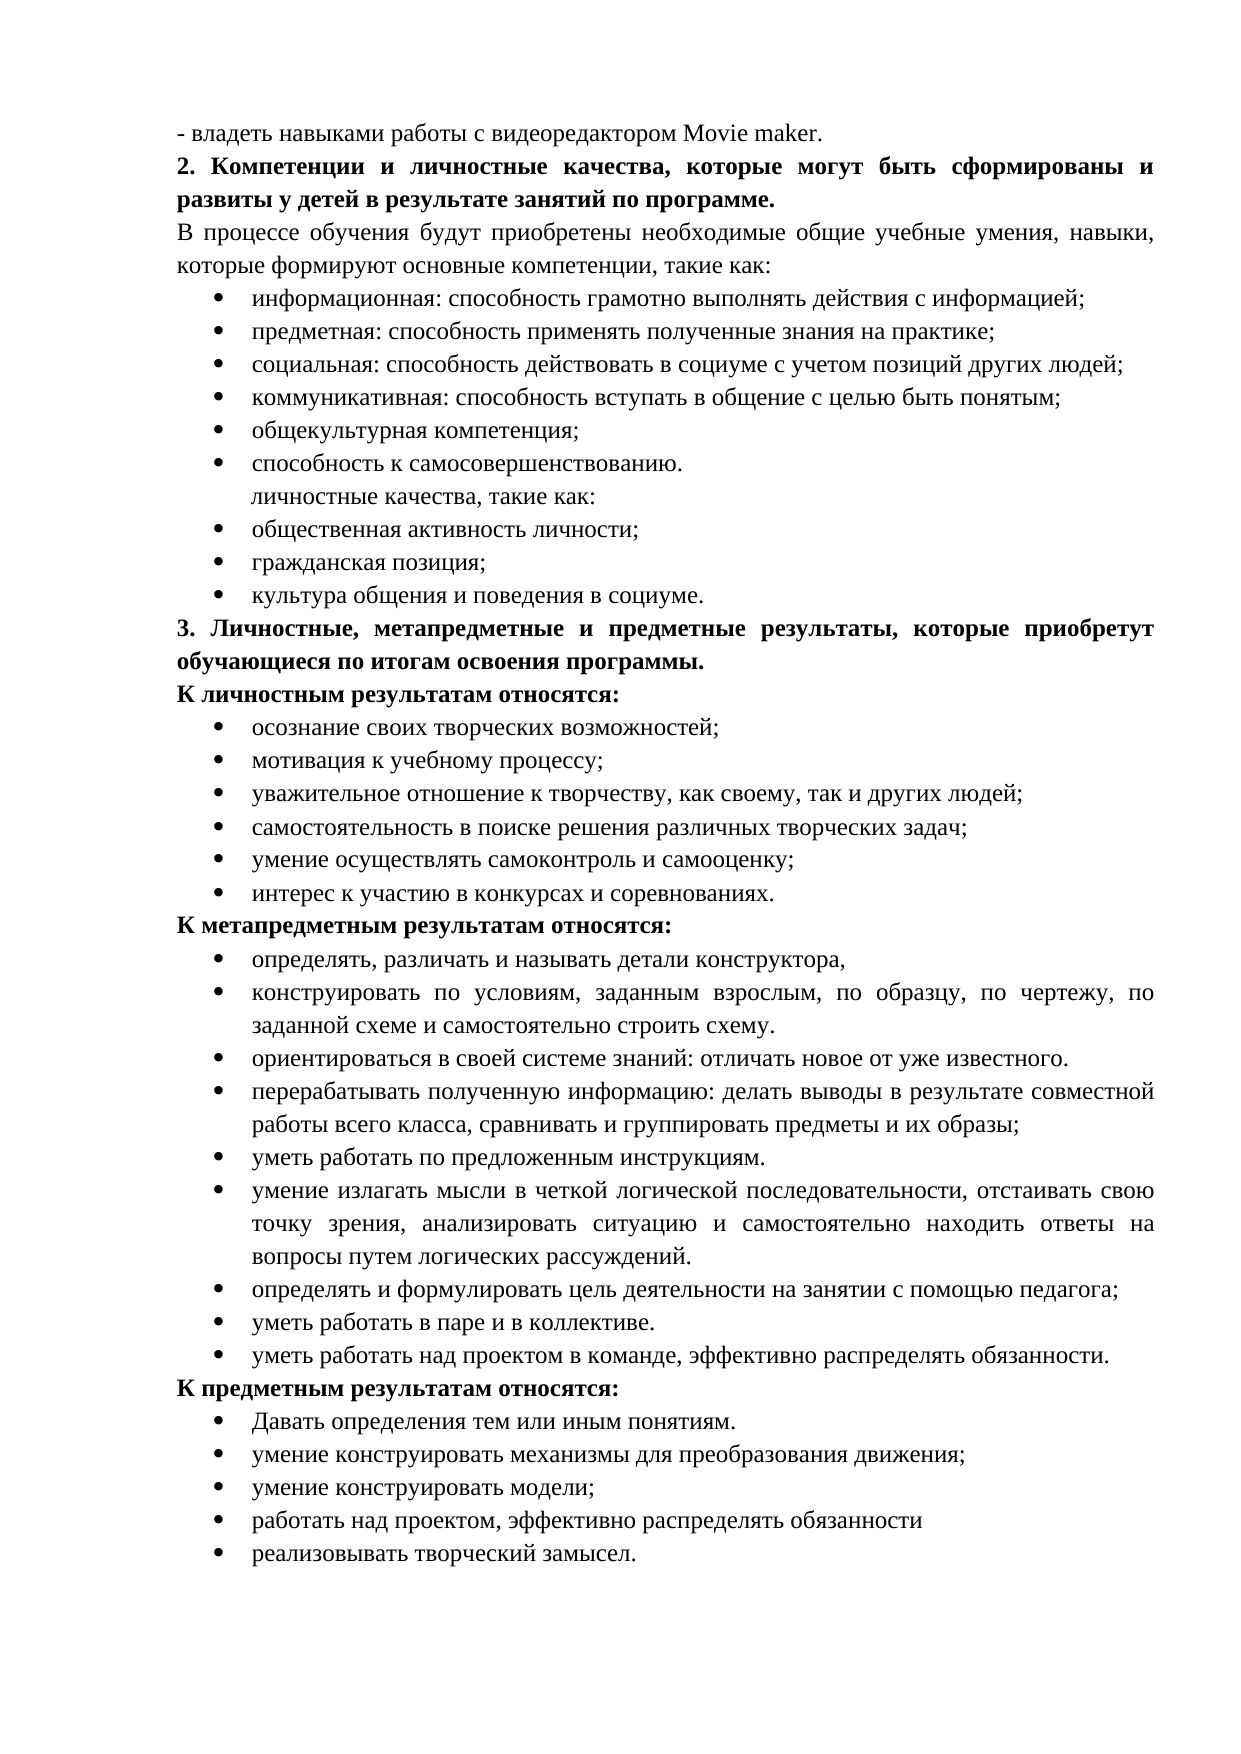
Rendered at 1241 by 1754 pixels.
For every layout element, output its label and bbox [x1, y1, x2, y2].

table_header [165, 118, 1167, 1571]
